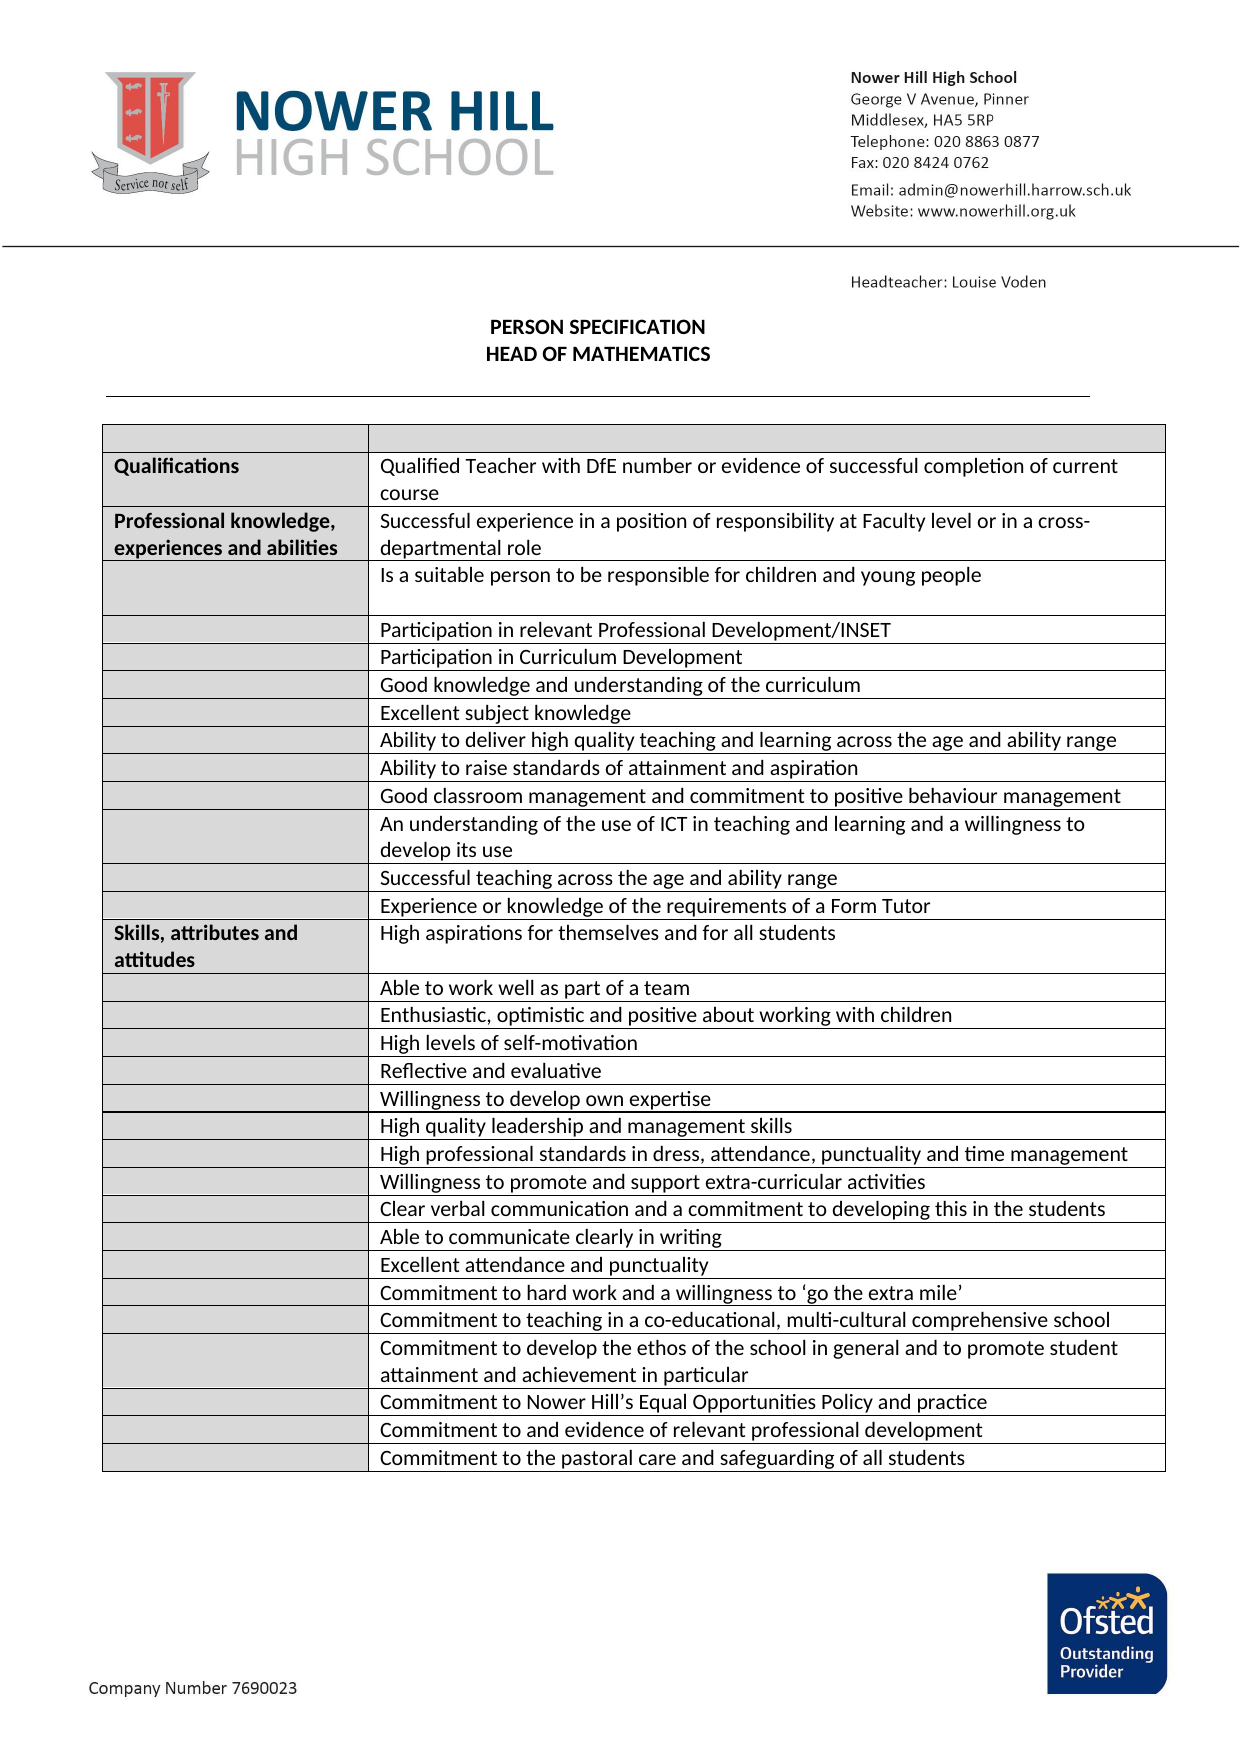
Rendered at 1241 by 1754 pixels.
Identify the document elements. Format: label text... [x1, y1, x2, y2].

table_cell High levels of self-motivation [369, 1029, 1165, 1056]
table_cell [103, 727, 368, 753]
table_cell Participation in relevant Professional Development/INSET [369, 616, 1165, 642]
table_cell Commitment to Nower Hill’s Equal Opportunities Policy and practice [369, 1389, 1165, 1415]
text HEAD OF MATHEMATICS [106, 340, 1090, 367]
table_cell [103, 1334, 368, 1387]
table_cell Participation in Curriculum Development [369, 644, 1165, 670]
table_cell [103, 699, 368, 726]
table_cell Experience or knowledge of the requirements of a Form Tutor [369, 892, 1165, 918]
table_cell Commitment to develop the ethos of the school in general and to promote student attainment and achievement in particular [369, 1334, 1165, 1387]
table_cell [103, 1251, 368, 1278]
table_header [369, 425, 1165, 452]
table_cell Able to communicate clearly in writing [369, 1223, 1165, 1250]
table_cell Excellent attendance and punctuality [369, 1251, 1165, 1278]
table_cell Clear verbal communication and a commitment to developing this in the students [369, 1196, 1165, 1222]
text PERSON SPECIFICATION [106, 281, 1090, 340]
table_cell [103, 810, 368, 863]
table_cell [103, 561, 368, 615]
table_cell [103, 1002, 368, 1028]
table_cell Commitment to the pastoral care and safeguarding of all students [369, 1444, 1165, 1471]
table_cell Professional knowledge, experiences and abilities [103, 507, 368, 560]
table_cell [103, 754, 368, 781]
table_cell [103, 1140, 368, 1167]
table_cell [103, 1389, 368, 1415]
table_cell [103, 1113, 368, 1139]
table_cell Able to work well as part of a team [369, 974, 1165, 1001]
table_cell Qualified Teacher with DfE number or evidence of successful completion of current course [369, 453, 1165, 506]
table_cell [103, 1444, 368, 1471]
table_cell Is a suitable person to be responsible for children and young people [369, 561, 1165, 615]
table_cell [103, 1168, 368, 1194]
table_header [103, 425, 368, 452]
table_cell [103, 974, 368, 1001]
table_cell [103, 1057, 368, 1084]
table_cell Reflective and evaluative [369, 1057, 1165, 1084]
table_cell Ability to deliver high quality teaching and learning across the age and ability range [369, 727, 1165, 753]
table_cell Commitment to and evidence of relevant professional development [369, 1416, 1165, 1443]
table_cell [103, 644, 368, 670]
table_cell High professional standards in dress, attendance, punctuality and time management [369, 1140, 1165, 1167]
table_cell [103, 1416, 368, 1443]
table_cell [103, 1306, 368, 1333]
table_cell Willingness to develop own expertise [369, 1085, 1165, 1111]
table_cell Skills, attributes and attitudes [103, 920, 368, 973]
table_cell Commitment to teaching in a co-educational, multi-cultural comprehensive school [369, 1306, 1165, 1333]
table_cell Good classroom management and commitment to positive behaviour management [369, 782, 1165, 809]
table_cell [103, 1196, 368, 1222]
table_cell [103, 671, 368, 698]
table_cell [103, 1223, 368, 1250]
table_cell [103, 1279, 368, 1305]
table_cell Ability to raise standards of attainment and aspiration [369, 754, 1165, 781]
table_cell [103, 864, 368, 891]
table_cell High quality leadership and management skills [369, 1113, 1165, 1139]
table_cell [103, 782, 368, 809]
table_cell Commitment to hard work and a willingness to ‘go the extra mile’ [369, 1279, 1165, 1305]
table_cell Willingness to promote and support extra-curricular activities [369, 1168, 1165, 1194]
table_cell Qualifications [103, 453, 368, 506]
table_cell High aspirations for themselves and for all students [369, 920, 1165, 973]
table_cell [103, 1085, 368, 1111]
table_cell [103, 1029, 368, 1056]
table_cell Successful teaching across the age and ability range [369, 864, 1165, 891]
table_cell Successful experience in a position of responsibility at Faculty level or in a cross-departmental role [369, 507, 1165, 560]
table_cell Good knowledge and understanding of the curriculum [369, 671, 1165, 698]
table_cell [103, 892, 368, 918]
picture [2, 0, 1240, 314]
picture [0, 1568, 1238, 1754]
table_cell Enthusiastic, optimistic and positive about working with children [369, 1002, 1165, 1028]
table_cell Excellent subject knowledge [369, 699, 1165, 726]
table_cell An understanding of the use of ICT in teaching and learning and a willingness to develop its use [369, 810, 1165, 863]
table_cell [103, 616, 368, 642]
